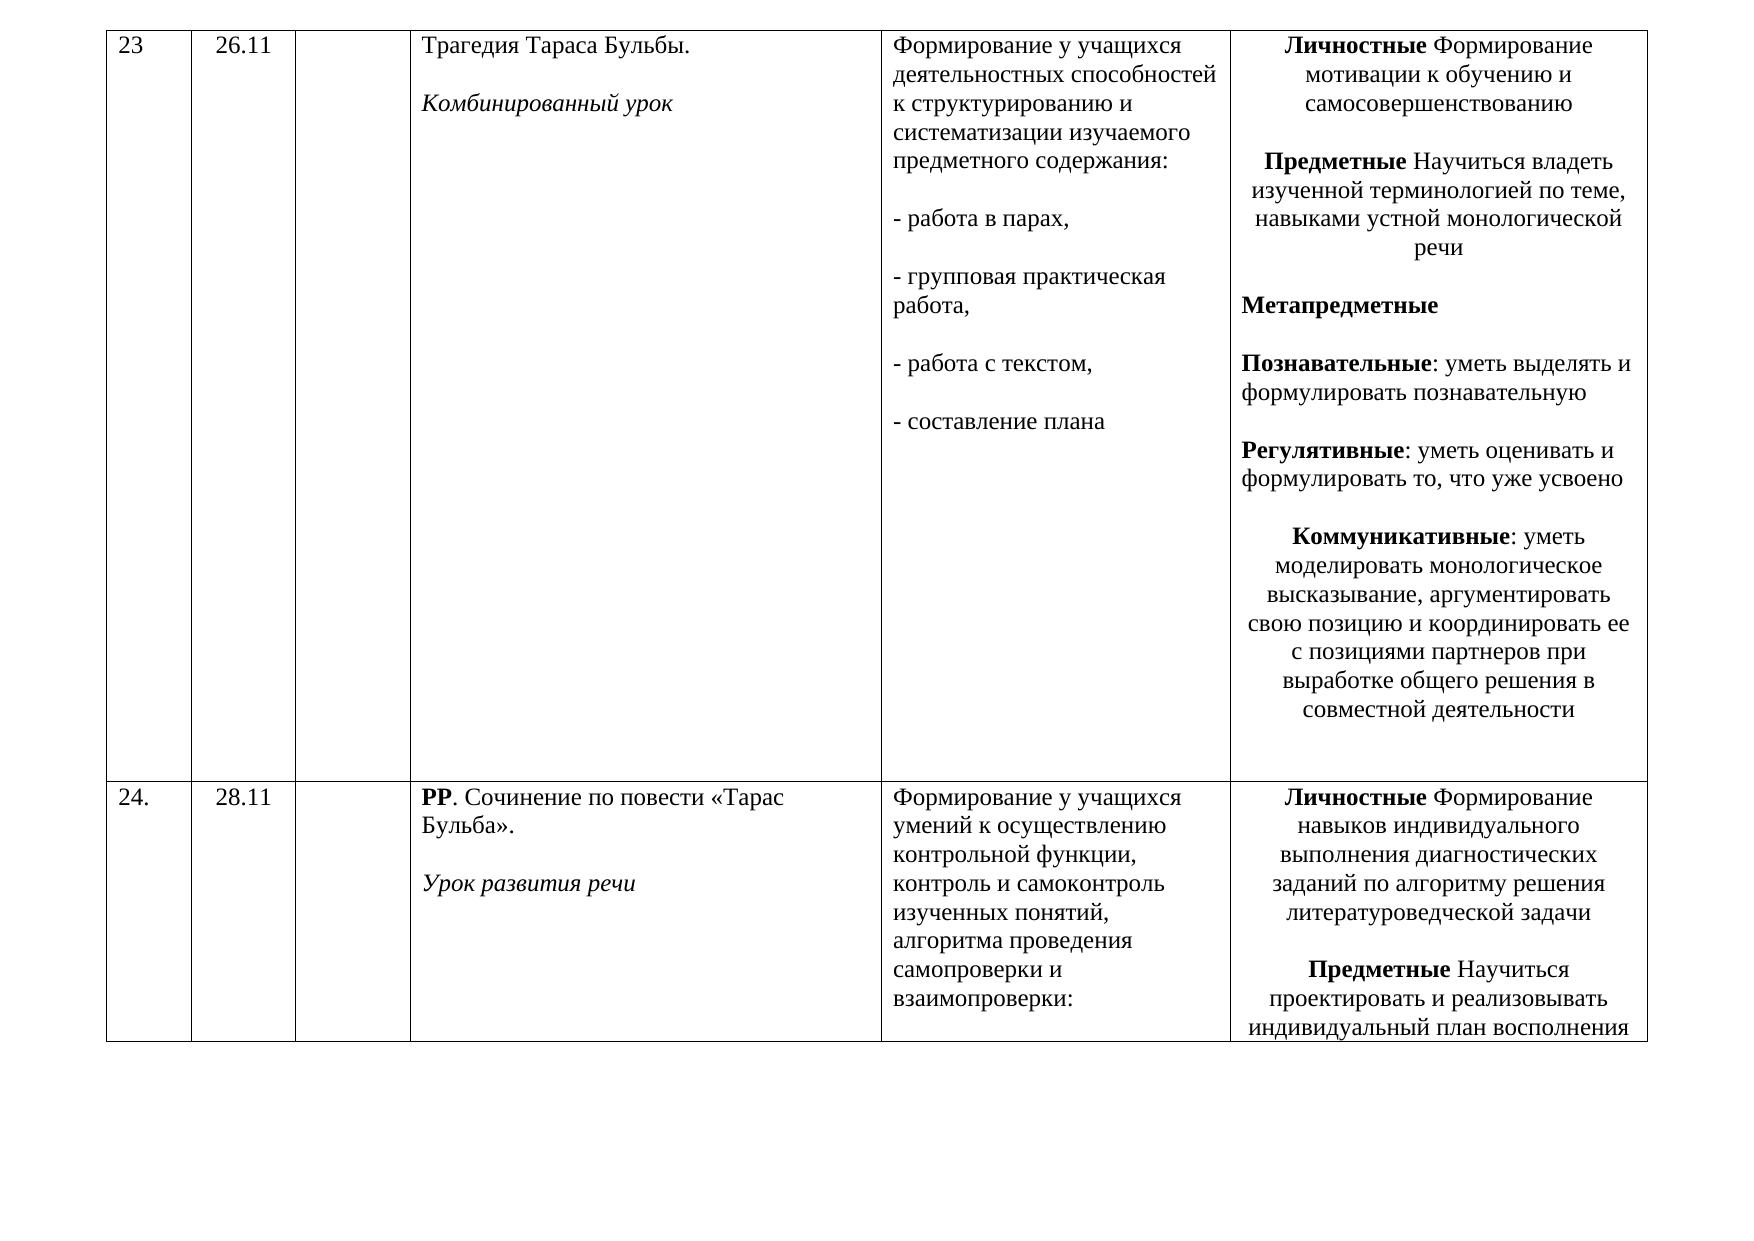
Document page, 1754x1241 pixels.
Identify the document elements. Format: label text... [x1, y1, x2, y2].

table_cell 26.11 [192, 31, 295, 781]
table_cell [296, 782, 410, 1041]
table_cell [296, 31, 410, 781]
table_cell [1231, 782, 1647, 1041]
table_cell 24. [107, 782, 191, 1041]
table_cell Формирование у учащихся деятельностных способностей к структурированию и систематизации изучаемого предметного содержания: - работа в парах, - групповая практическая работа, - работа с текстом, - составление плана [882, 31, 1230, 781]
table_cell Личностные Формирование мотивации к обучению и самосовершенствованию Предметные Научиться владеть изученной терминологией по теме, навыками устной монологической речи Метапредметные Познавательные: уметь выделять и формулировать познавательную Регулятивные: уметь оценивать и формулировать то, что уже усвоено Коммуникативные: уметь моделировать монологическое высказывание, аргументировать свою позицию и координировать ее с позициями партнеров при выработке общего решения в совместной деятельности [1231, 31, 1647, 781]
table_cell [411, 782, 881, 1041]
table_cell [882, 782, 1230, 1041]
table_cell 28.11 [192, 782, 295, 1041]
table_cell 23 [107, 31, 191, 781]
table_cell Трагедия Тараса Бульбы. Комбинированный урок [411, 31, 881, 781]
